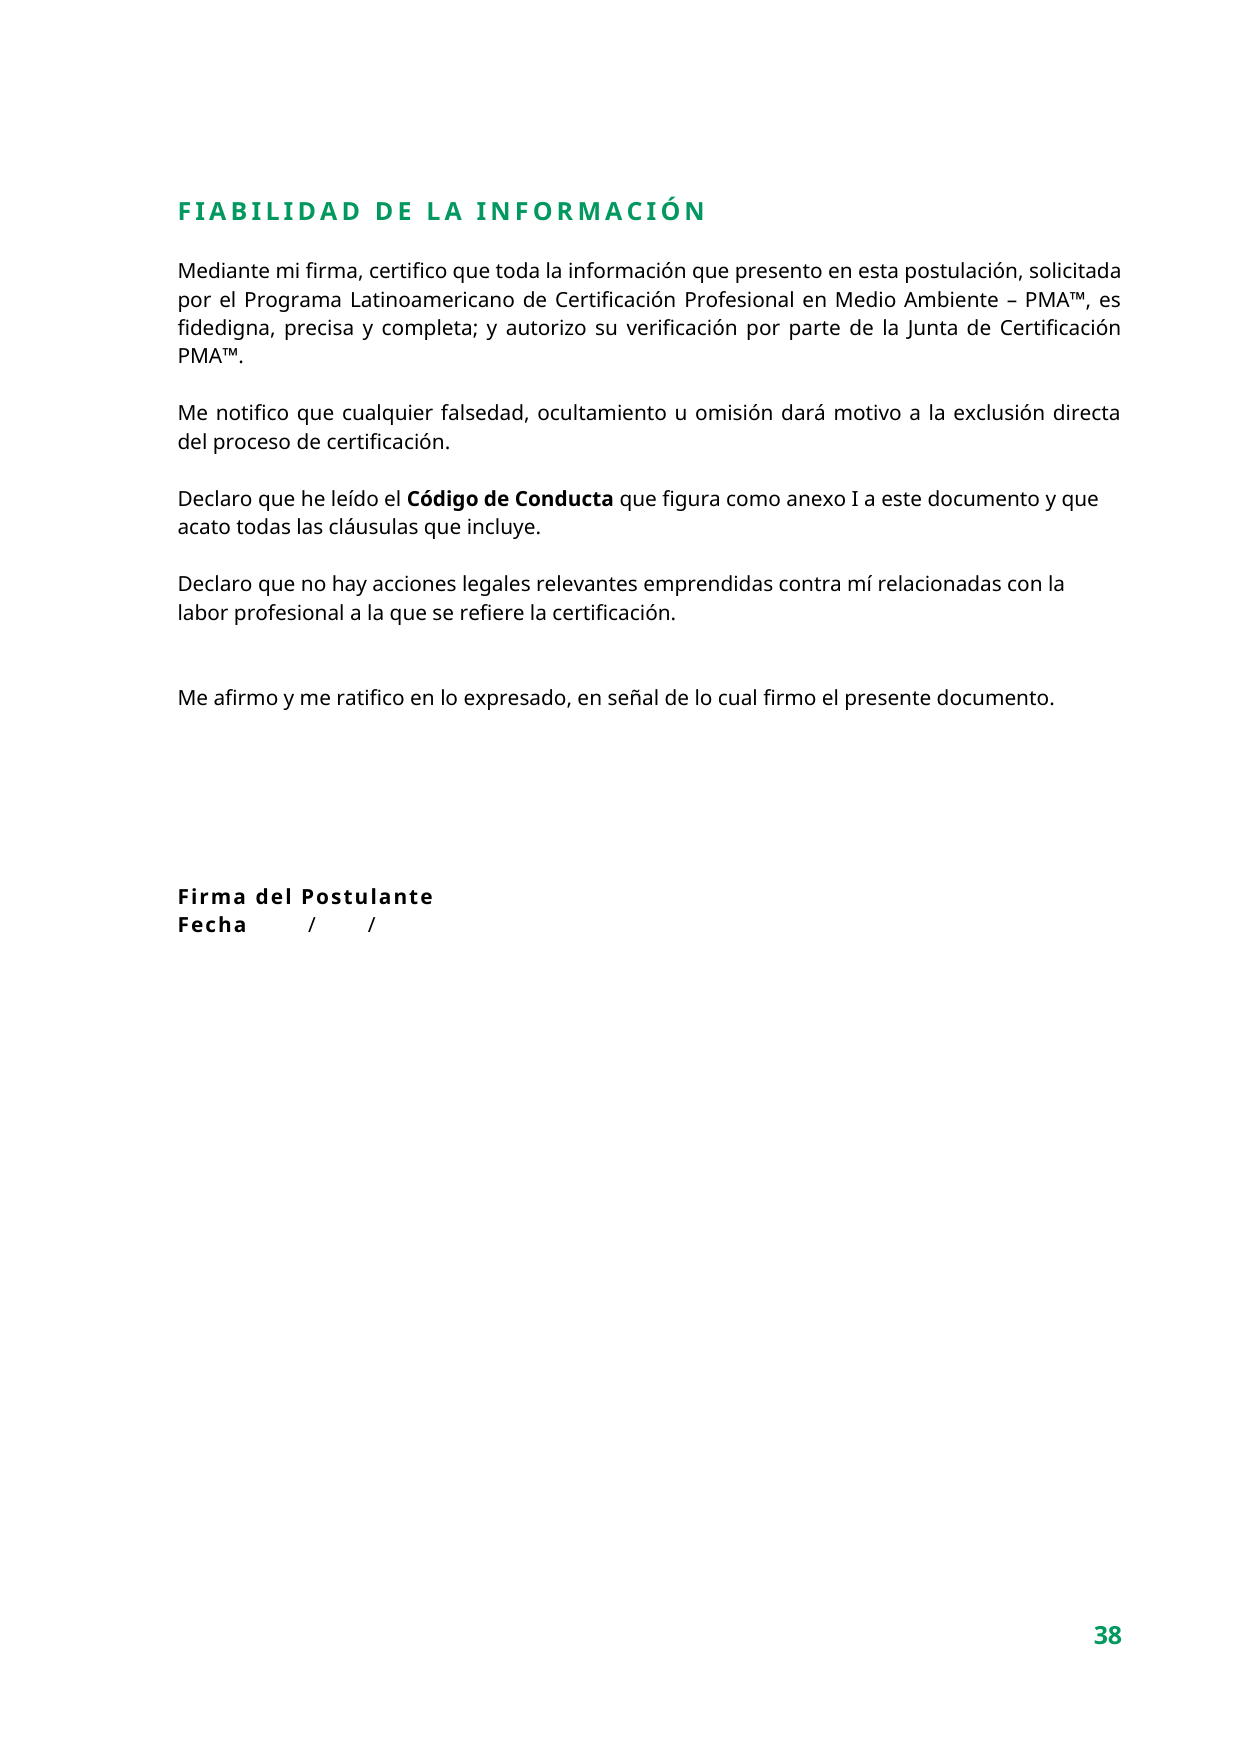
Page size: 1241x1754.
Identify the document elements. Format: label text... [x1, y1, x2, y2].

text Firma del Postulante [177, 882, 1122, 910]
text Declaro que no hay acciones legales relevantes emprendidas contra mí relacionadas con la labor profesional a la que se refiere la certificación. [177, 569, 1122, 626]
text Me notifico que cualquier falsedad, ocultamiento u omisión dará motivo a la exclusión directa del proceso de certificación. [177, 398, 1122, 455]
text Declaro que he leído el Código de Conducta que figura como anexo I a este documento y que acato todas las cláusulas que incluye. [177, 484, 1122, 541]
text Mediante mi firma, certifico que toda la información que presento en esta postulación, solicitada por el Programa Latinoamericano de Certificación Profesional en Medio Ambiente – PMA™, es fidedigna, precisa y completa; y autorizo su verificación por parte de la Junta de Certificación PMA™. [177, 256, 1122, 370]
text FIABILIDAD DE [177, 194, 1122, 228]
text Me afirmo y me ratifico en lo expresado, en señal de lo cual firmo el presente documento. [177, 683, 1122, 711]
text Fecha / / [177, 910, 1122, 939]
